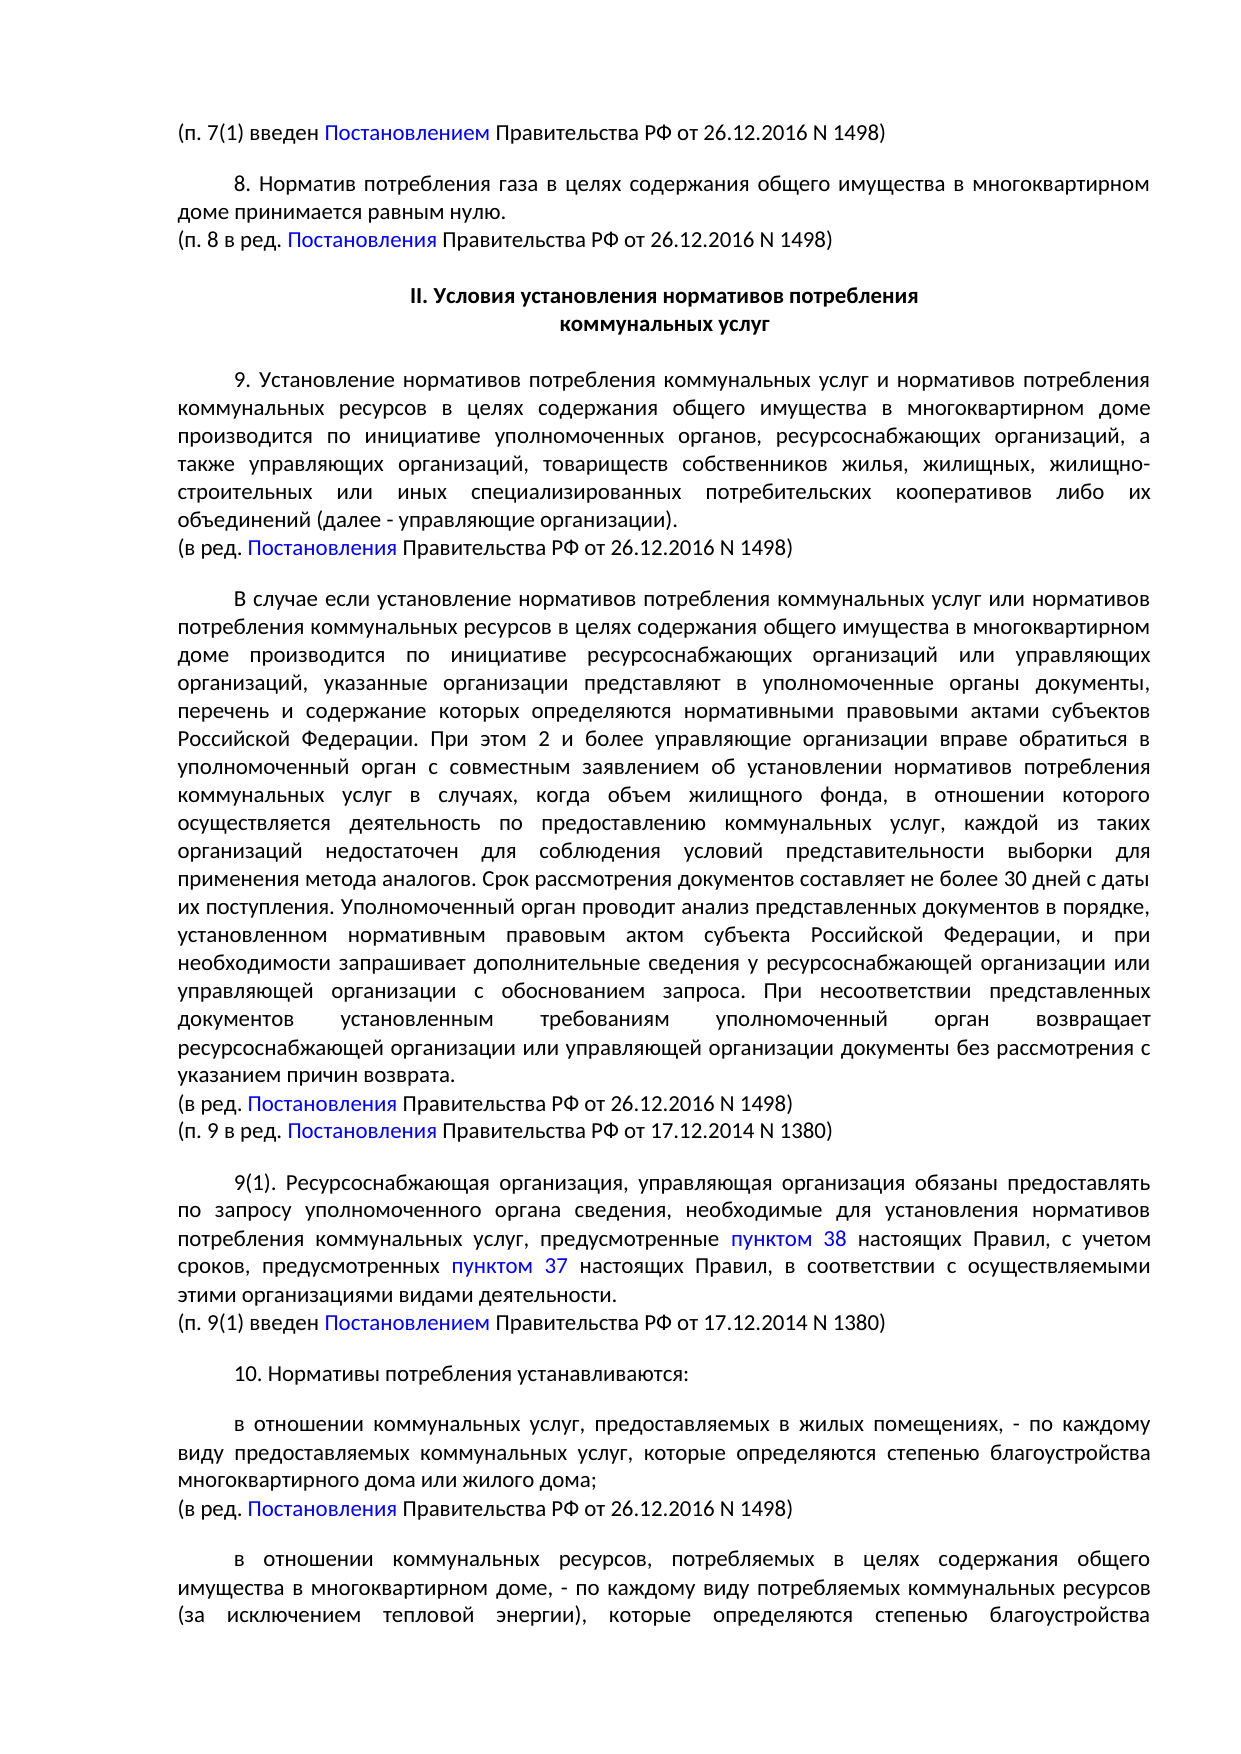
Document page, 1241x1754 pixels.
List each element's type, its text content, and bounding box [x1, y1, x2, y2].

text (п. 9 в ред. Постановления Правительства РФ от 17.12.2014 N 1380) [177, 1117, 1152, 1145]
text 9. Установление нормативов потребления коммунальных услуг и нормативов потребления коммунальных ресурсов в целях содержания общего имущества в многоквартирном доме производится по инициативе уполномоченных органов, ресурсоснабжающих организаций, а также управляющих организаций, товариществ собственников жилья, жилищных, жилищно-строительных или иных специализированных потребительских кооперативов либо их объединений (далее - управляющие организации). [177, 365, 1152, 533]
text (п. 8 в ред. Постановления Правительства РФ от 26.12.2016 N 1498) [177, 225, 1152, 253]
text 8. Норматив потребления газа в целях содержания общего имущества в многоквартирном доме принимается равным нулю. [177, 169, 1152, 225]
title II. Условия установления нормативов потребления [177, 281, 1152, 309]
text (п. 7(1) введен Постановлением Правительства РФ от 26.12.2016 N 1498) [177, 118, 1152, 146]
text (в ред. Постановления Правительства РФ от 26.12.2016 N 1498) [177, 1089, 1152, 1117]
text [177, 1544, 1152, 1629]
title коммунальных услуг [177, 309, 1152, 337]
text (п. 9(1) введен Постановлением Правительства РФ от 17.12.2014 N 1380) [177, 1308, 1152, 1336]
text В случае если установление нормативов потребления коммунальных услуг или нормативов потребления коммунальных ресурсов в целях содержания общего имущества в многоквартирном доме производится по инициативе ресурсоснабжающих организаций или управляющих организаций, указанные организации представляют в уполномоченные органы документы, перечень и содержание которых определяются нормативными правовыми актами субъектов Российской Федерации. При этом 2 и более управляющие организации вправе обратиться в уполномоченный орган с совместным заявлением об установлении нормативов потребления коммунальных услуг в случаях, когда объем жилищного фонда, в отношении которого осуществляется деятельность по предоставлению коммунальных услуг, каждой из таких организаций недостаточен для соблюдения условий представительности выборки для применения метода аналогов. Срок рассмотрения документов составляет не более 30 дней с даты их поступления. Уполномоченный орган проводит анализ представленных документов в порядке, установленном нормативным правовым актом субъекта Российской Федерации, и при необходимости запрашивает дополнительные сведения у ресурсоснабжающей организации или управляющей организации с обоснованием запроса. При несоответствии представленных документов установленным требованиям уполномоченный орган возвращает ресурсоснабжающей организации или управляющей организации документы без рассмотрения с указанием причин возврата. [177, 584, 1152, 1089]
text (в ред. Постановления Правительства РФ от 26.12.2016 N 1498) [177, 533, 1152, 561]
text 9(1). Ресурсоснабжающая организация, управляющая организация обязаны предоставлять по запросу уполномоченного органа сведения, необходимые для установления нормативов потребления коммунальных услуг, предусмотренные пунктом 38 настоящих Правил, с учетом сроков, предусмотренных пунктом 37 настоящих Правил, в соответствии с осуществляемыми этими организациями видами деятельности. [177, 1168, 1152, 1308]
text в отношении коммунальных услуг, предоставляемых в жилых помещениях, - по каждому виду предоставляемых коммунальных услуг, которые определяются степенью благоустройства многоквартирного дома или жилого дома; [177, 1409, 1152, 1494]
text (в ред. Постановления Правительства РФ от 26.12.2016 N 1498) [177, 1494, 1152, 1522]
text 10. Нормативы потребления устанавливаются: [177, 1359, 1152, 1387]
